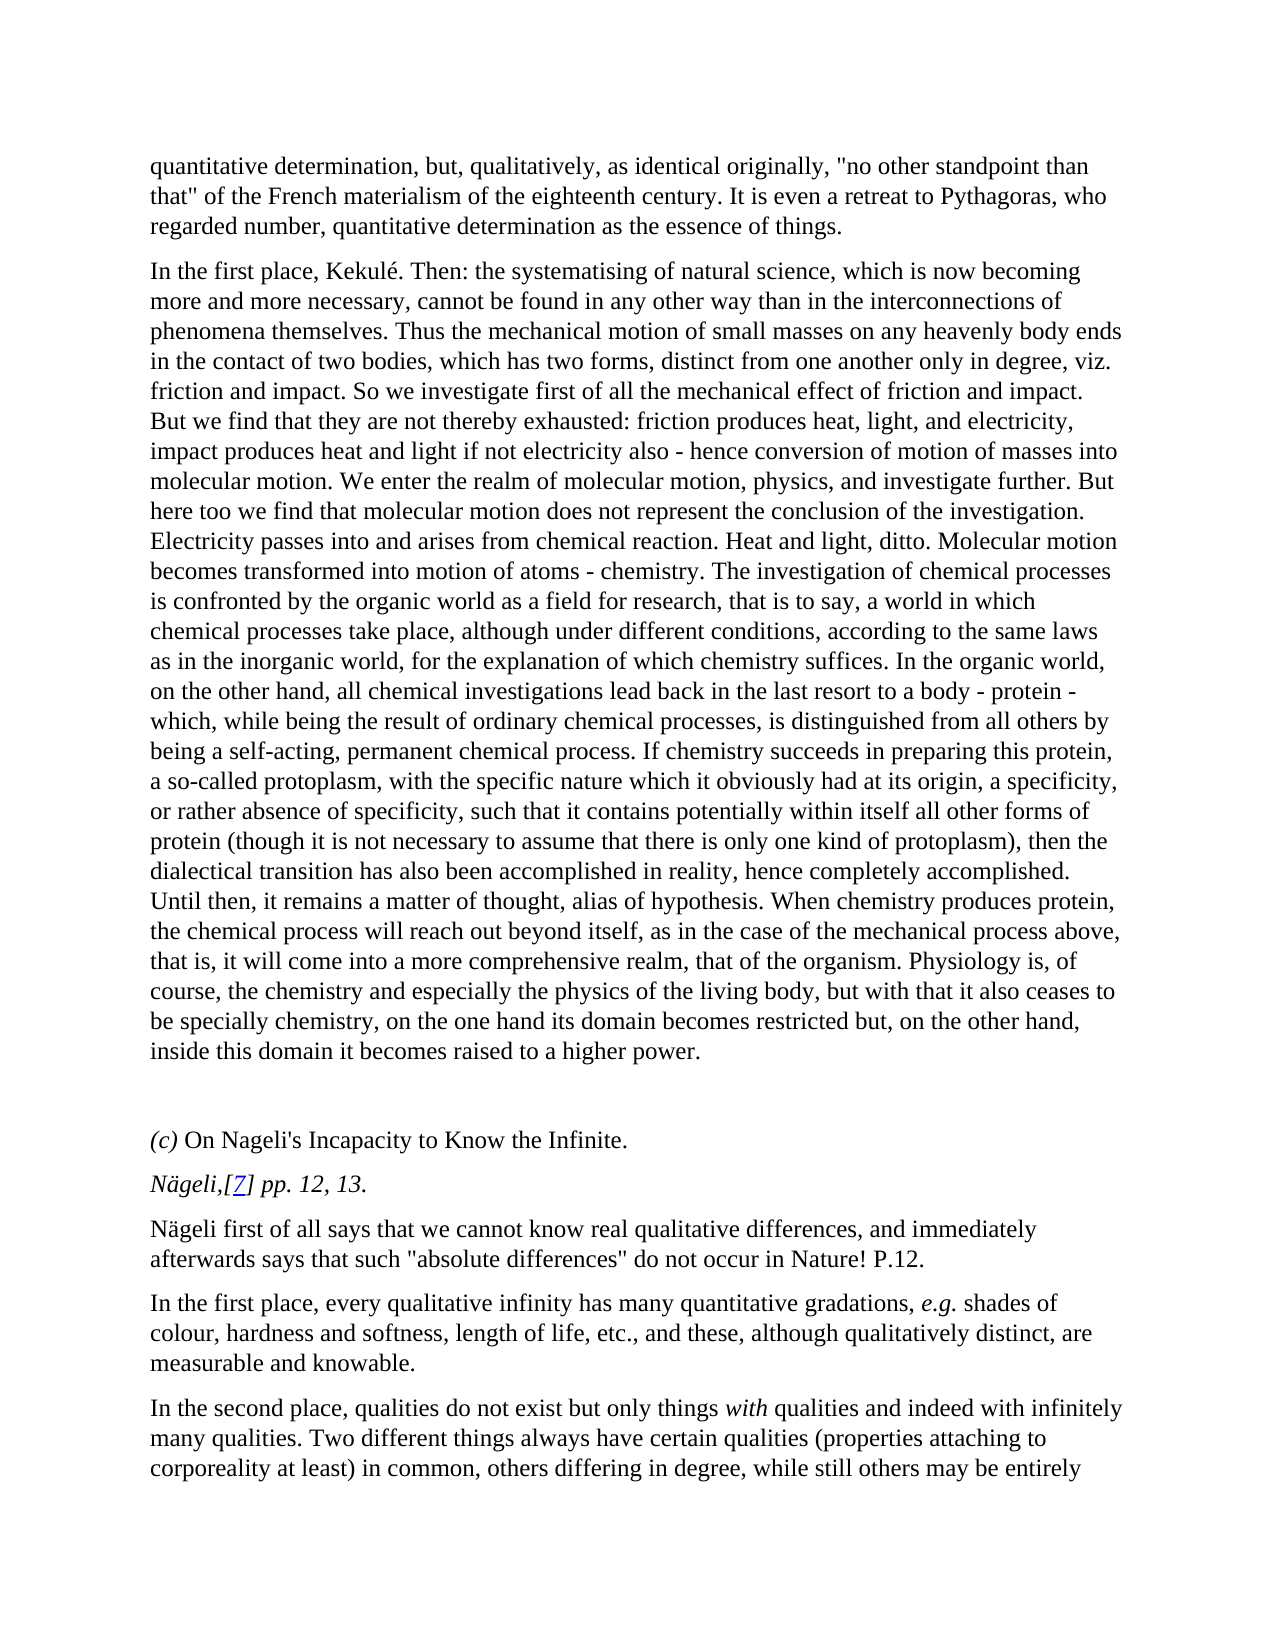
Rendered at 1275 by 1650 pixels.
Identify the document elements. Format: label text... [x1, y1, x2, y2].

text In the first place, Kekulé. Then: the systematising of natural science, which is now becoming more and more necessary, cannot be found in any other way than in the interconnections of phenomena themselves. Thus the mechanical motion of small masses on any heavenly body ends in the contact of two bodies, which has two forms, distinct from one another only in degree, viz. friction and impact. So we investigate first of all the mechanical effect of friction and impact. But we find that they are not thereby exhausted: friction produces heat, light, and electricity, impact produces heat and light if not electricity also - hence conversion of motion of masses into molecular motion. We enter the realm of molecular motion, physics, and investigate further. But here too we find that molecular motion does not represent the conclusion of the investigation. Electricity passes into and arises from chemical reaction. Heat and light, ditto. Molecular motion becomes transformed into motion of atoms - chemistry. The investigation of chemical processes is confronted by the organic world as a field for research, that is to say, a world in which chemical processes take place, although under different conditions, according to the same laws as in the inorganic world, for the explanation of which chemistry suffices. In the organic world, on the other hand, all chemical investigations lead back in the last resort to a body - protein - which, while being the result of ordinary chemical processes, is distinguished from all others by being a self-acting, permanent chemical process. If chemistry succeeds in preparing this protein, a so-called protoplasm, with the specific nature which it obviously had at its origin, a specificity, or rather absence of specificity, such that it contains potentially within itself all other forms of protein (though it is not necessary to assume that there is only one kind of protoplasm), then the dialectical transition has also been accomplished in reality, hence completely accomplished. Until then, it remains a matter of thought, alias of hypothesis. When chemistry produces protein, the chemical process will reach out beyond itself, as in the case of the mechanical process above, that is, it will come into a more comprehensive realm, that of the organism. Physiology is, of course, the chemistry and especially the physics of the living body, but with that it also ceases to be specially chemistry, on the one hand its domain becomes restricted but, on the other hand, inside this domain it becomes raised to a higher power. [150, 254, 1125, 1064]
text In the first place, every qualitative infinity has many quantitative gradations, e.g. shades of colour, hardness and softness, length of life, etc., and these, although qualitatively distinct, are measurable and knowable. [150, 1287, 1125, 1377]
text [150, 150, 1125, 240]
text (c) On Nageli's Incapacity to Know the Infinite. [150, 1123, 1125, 1153]
text Nägeli first of all says that we cannot know real qualitative differences, and immediately afterwards says that such "absolute differences" do not occur in Nature! P.12. [150, 1212, 1125, 1272]
text Nägeli,[7] pp. 12, 13. [150, 1168, 1125, 1198]
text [150, 1391, 1125, 1481]
